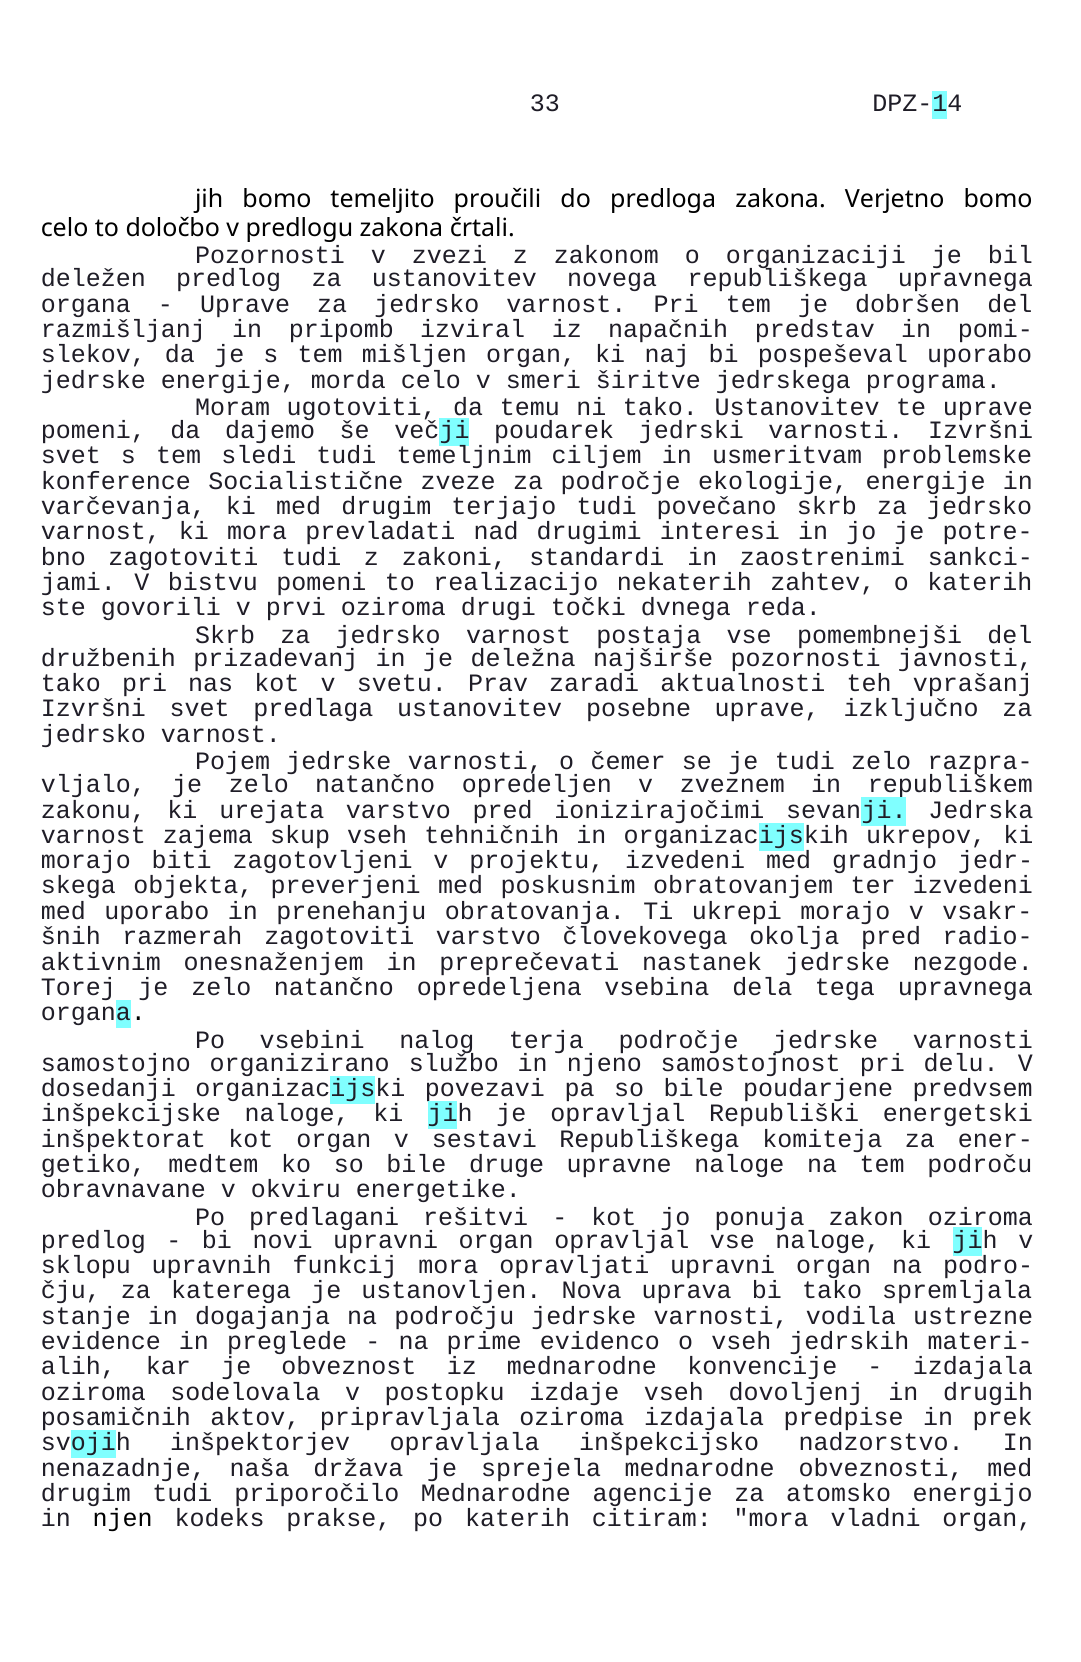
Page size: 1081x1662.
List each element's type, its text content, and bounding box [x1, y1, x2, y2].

text Moram ugotoviti, da temu ni tako. Ustanovitev te uprave pomeni, da dajemo še večji poudarek jedrski varnosti. Izvršni svet s tem sledi tudi temeljnim ciljem in usmeritvam problemske konference Socialistične zveze za področje ekologije, energije in varčevanja, ki med drugim terjajo tudi povečano skrb za jedrsko varnost, ki mora prevladati nad drugimi interesi in jo je potre- bno zagotoviti tudi z zakoni, standardi in zaostrenimi sankci- jami. V bistvu pomeni to realizacijo nekaterih zahtev, o katerih ste govorili v prvi oziroma drugi točki dvnega reda. [41, 396, 1033, 623]
text Pojem jedrske varnosti, o čemer se je tudi zelo razpra- vljalo, je zelo natančno opredeljen v zveznem in republiškem zakonu, ki urejata varstvo pred ionizirajočimi sevanji. Jedrska varnost zajema skup vseh tehničnih in organizacijskih ukrepov, ki morajo biti zagotovljeni v projektu, izvedeni med gradnjo jedr- skega objekta, preverjeni med poskusnim obratovanjem ter izvedeni med uporabo in prenehanju obratovanja. Ti ukrepi morajo v vsakr- šnih razmerah zagotoviti varstvo človekovega okolja pred radio- aktivnim onesnaženjem in preprečevati nastanek jedrske nezgode. Torej je zelo natančno opredeljena vsebina dela tega upravnega organa. [41, 750, 1033, 1028]
text Pozornosti v zvezi z zakonom o organizaciji je bil deležen predlog za ustanovitev novega republiškega upravnega organa - Uprave za jedrsko varnost. Pri tem je dobršen del razmišljanj in pripomb izviral iz napačnih predstav in pomi- slekov, da je s tem mišljen organ, ki naj bi pospeševal uporabo jedrske energije, morda celo v smeri širitve jedrskega programa. [41, 244, 1033, 396]
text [41, 1205, 1033, 1534]
text Po vsebini nalog terja področje jedrske varnosti samostojno organizirano službo in njeno samostojnost pri delu. V dosedanji organizacijski povezavi pa so bile poudarjene predvsem inšpekcijske naloge, ki jih je opravljal Republiški energetski inšpektorat kot organ v sestavi Republiškega komiteja za ener- getiko, medtem ko so bile druge upravne naloge na tem področu obravnavane v okviru energetike. [41, 1028, 1033, 1205]
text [41, 183, 1033, 244]
text Skrb za jedrsko varnost postaja vse pomembnejši del družbenih prizadevanj in je deležna najširše pozornosti javnosti, tako pri nas kot v svetu. Prav zaradi aktualnosti teh vprašanj Izvršni svet predlaga ustanovitev posebne uprave, izključno za jedrsko varnost. [41, 623, 1033, 750]
